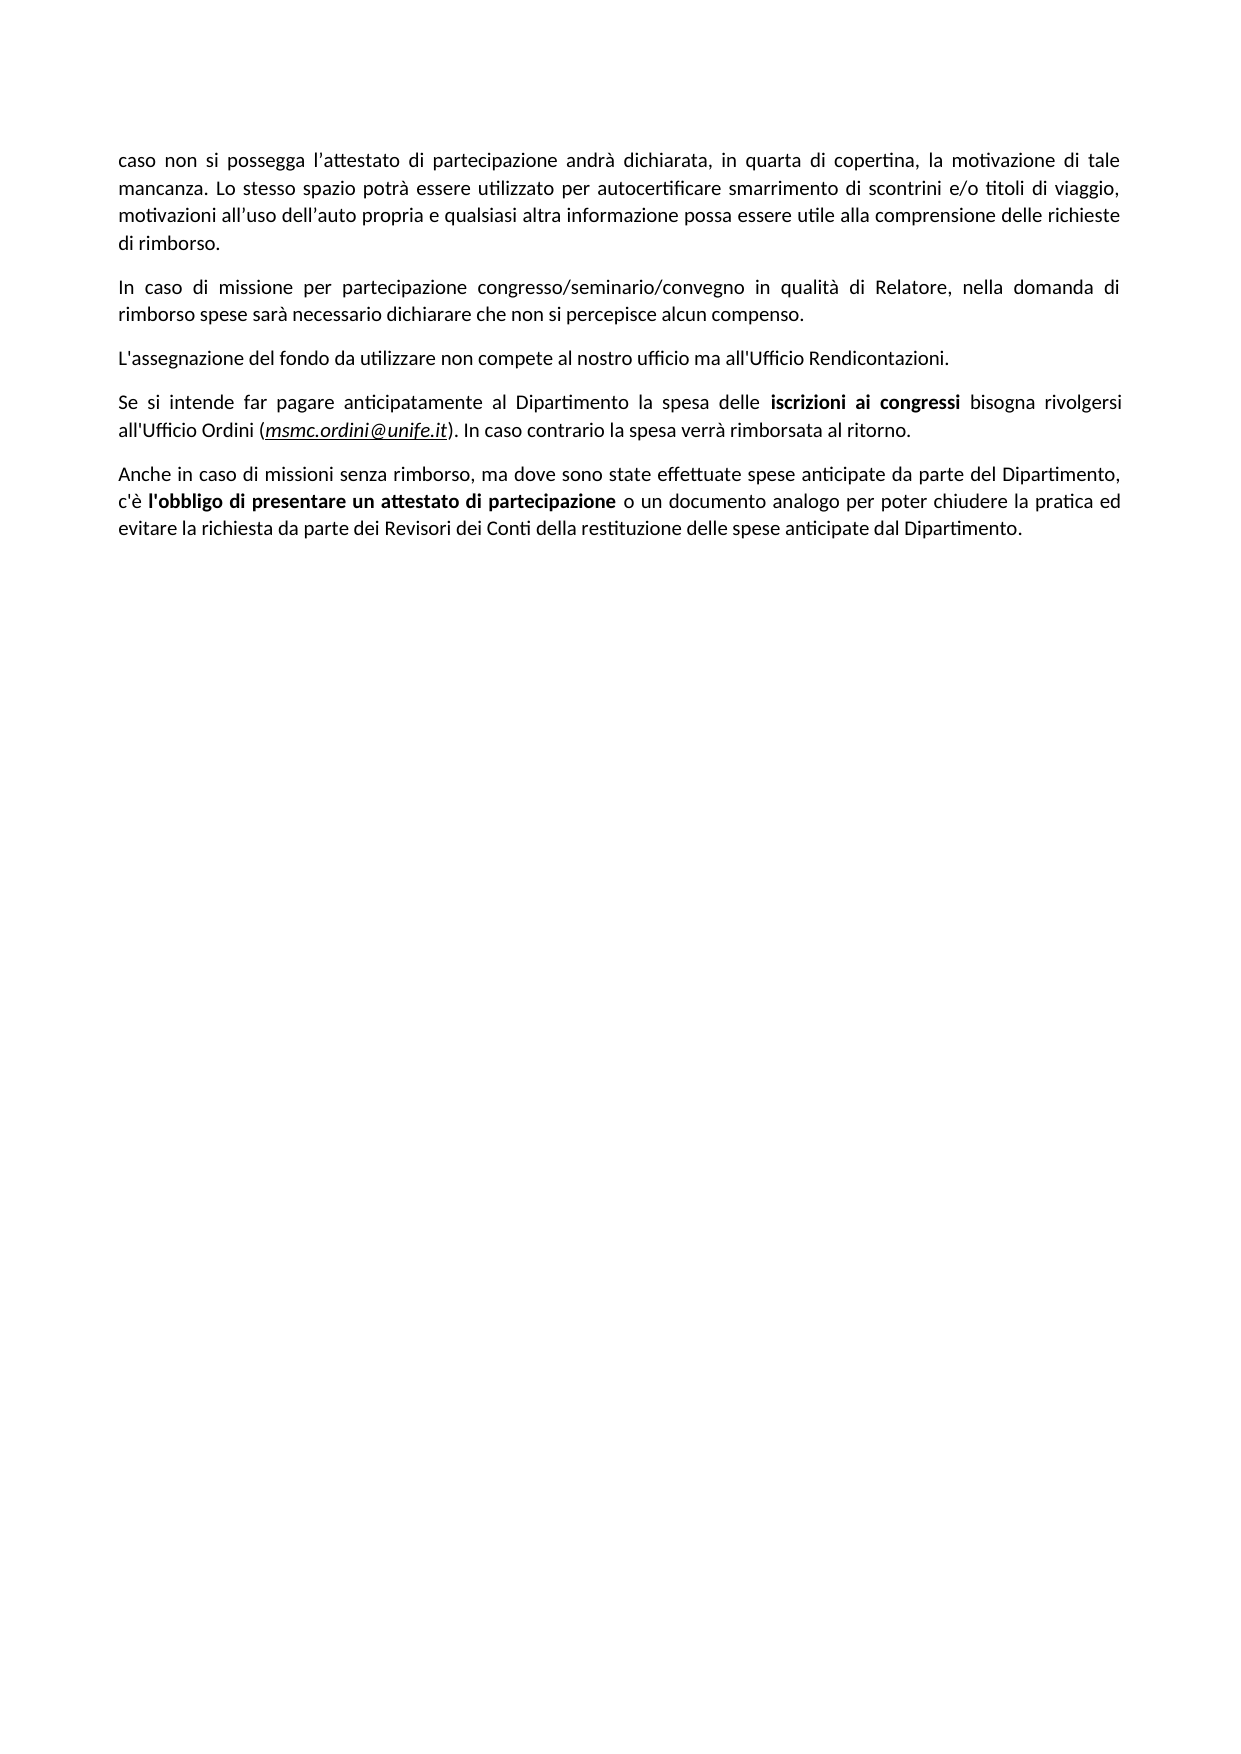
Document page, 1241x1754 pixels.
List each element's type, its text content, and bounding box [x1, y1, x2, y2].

text Anche in caso di missioni senza rimborso, ma dove sono state effettuate spese anticipate da parte del Dipartimento, c'è l'obbligo di presentare un attestato di partecipazione o un documento analogo per poter chiudere la pratica ed evitare la richiesta da parte dei Revisori dei Conti della restituzione delle spese anticipate dal Dipartimento. [118, 461, 1122, 541]
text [118, 148, 1122, 255]
text Se si intende far pagare anticipatamente al Dipartimento la spesa delle iscrizioni ai congressi bisogna rivolgersi all'Ufficio Ordini (msmc.ordini@unife.it). In caso contrario la spesa verrà rimborsata al ritorno. [118, 389, 1122, 442]
text In caso di missione per partecipazione congresso/seminario/convegno in qualità di Relatore, nella domanda di rimborso spese sarà necessario dichiarare che non si percepisce alcun compenso. [118, 274, 1122, 327]
text L'assegnazione del fondo da utilizzare non compete al nostro ufficio ma all'Ufficio Rendicontazioni. [118, 345, 1122, 371]
